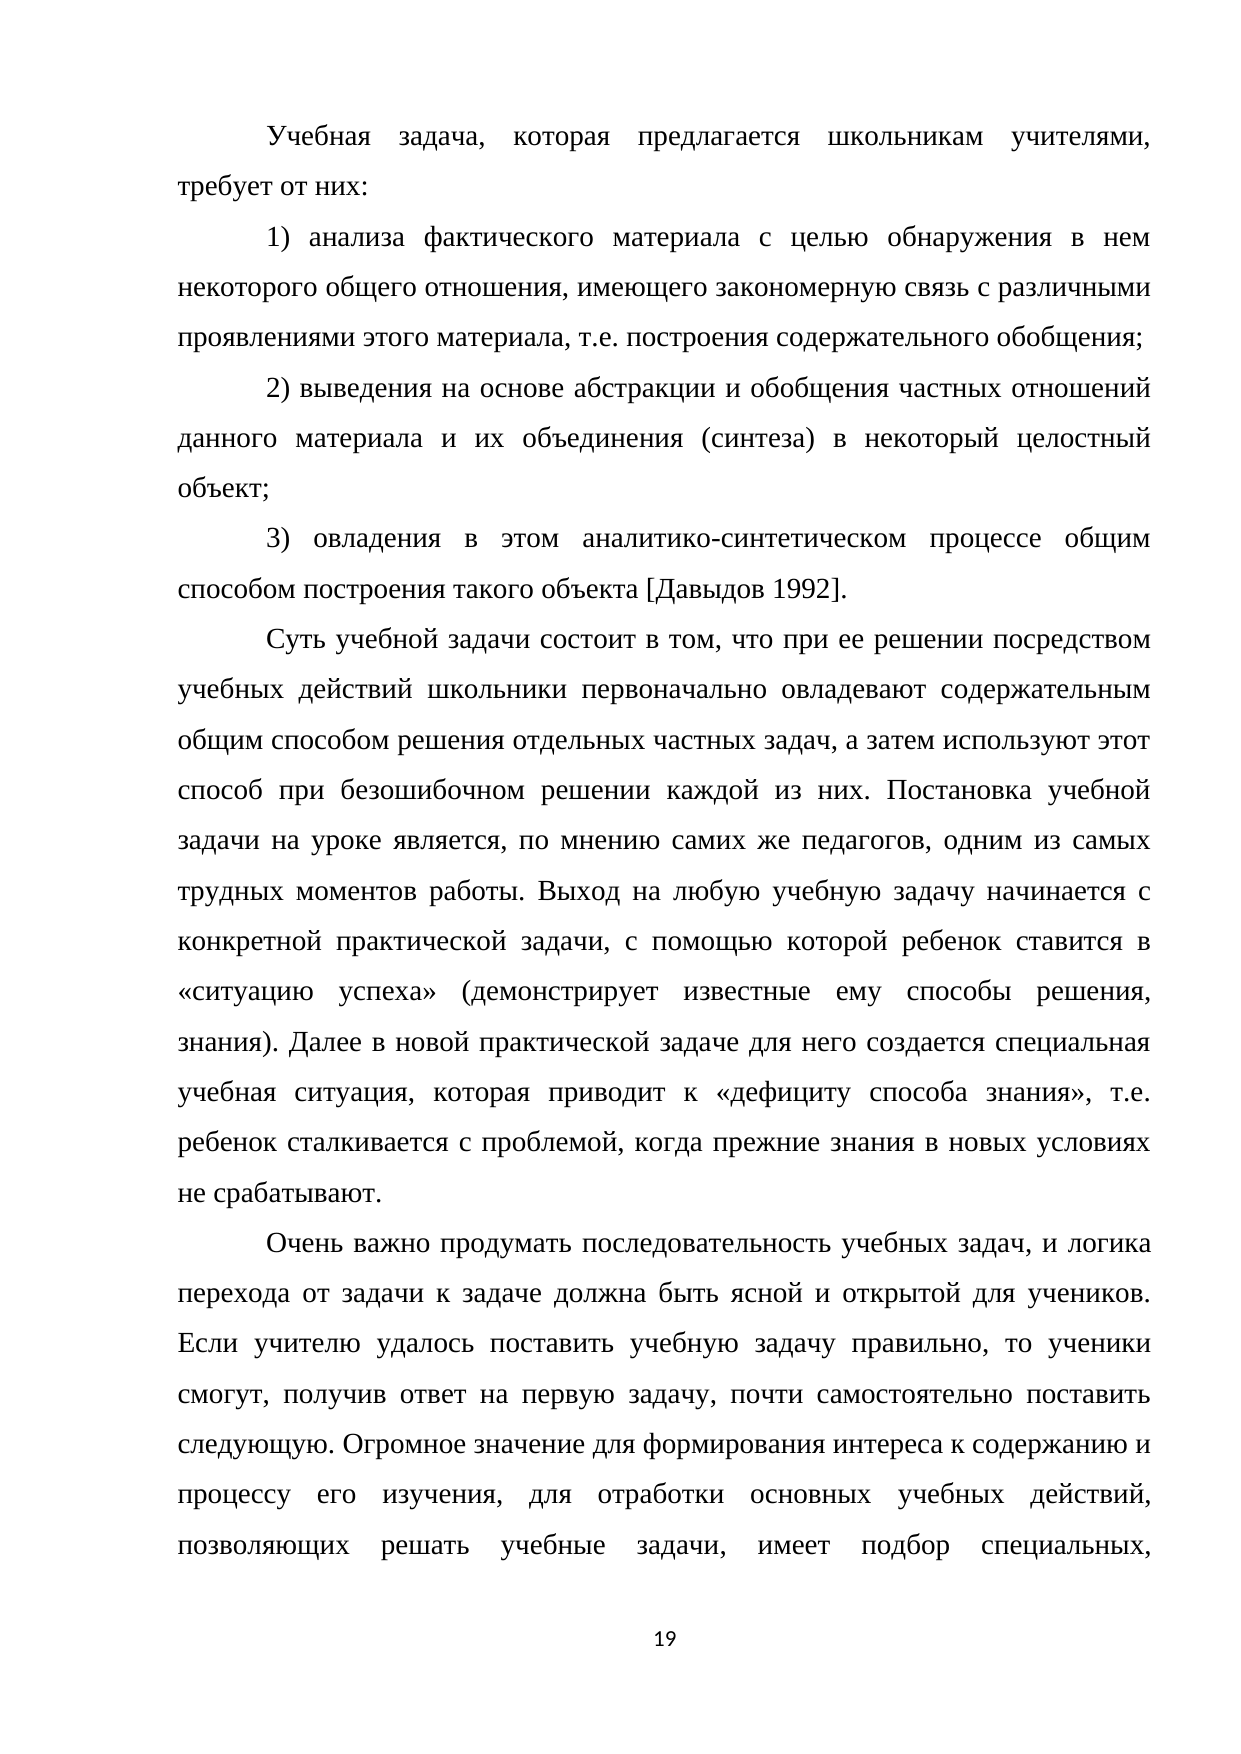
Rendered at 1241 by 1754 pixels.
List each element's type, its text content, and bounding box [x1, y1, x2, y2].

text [177, 1225, 1152, 1560]
text Суть учебной задачи состоит в том, что при ее решении посредством учебных действий школьники первоначально овладевают содержательным общим способом решения отдельных частных задач, а затем используют этот способ при безошибочном решении каждой из них. Постановка учебной задачи на уроке является, по мнению самих же педагогов, одним из самых трудных моментов работы. Выход на любую учебную задачу начинается с конкретной практической задачи, с помощью которой ребенок ставится в «ситуацию успеха» (демонстрирует известные ему способы решения, знания). Далее в новой практической задаче для него создается специальная учебная ситуация, которая приводит к «дефициту способа знания», т.е. ребенок сталкивается с проблемой, когда прежние знания в новых условиях не срабатывают. [177, 621, 1152, 1208]
text 1) анализа фактического материала с целью обнаружения в нем некоторого общего отношения, имеющего закономерную связь с различными проявлениями этого материала, т.е. построения содержательного обобщения; [177, 219, 1152, 353]
text 3) овладения в этом аналитико-синтетическом процессе общим способом построения такого объекта [Давыдов 1992]. [177, 521, 1152, 604]
text Учебная задача, которая предлагается школьникам учителями, требует от них: [177, 118, 1152, 202]
text 2) выведения на основе абстракции и обобщения частных отношений данного материала и их объединения (синтеза) в некоторый целостный объект; [177, 370, 1152, 504]
